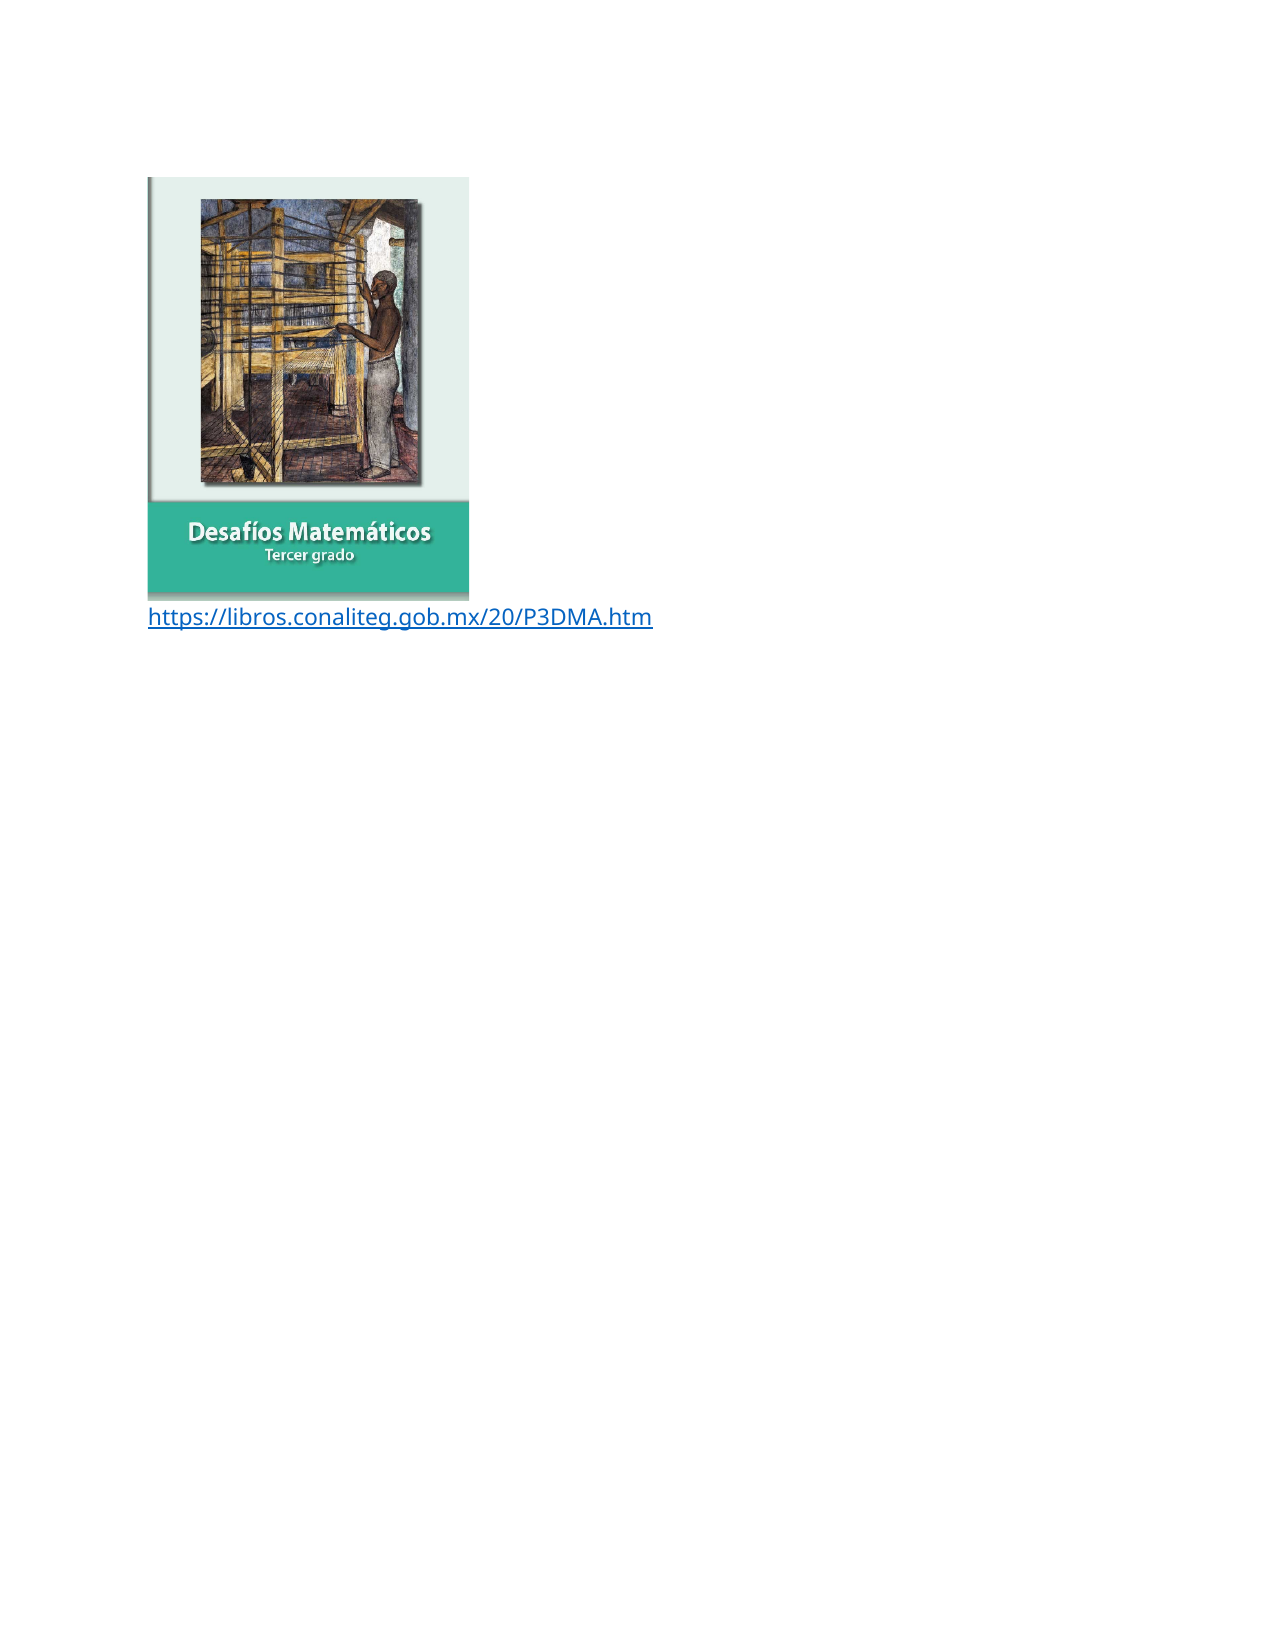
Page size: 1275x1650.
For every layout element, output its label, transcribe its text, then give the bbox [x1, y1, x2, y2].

picture [147, 177, 470, 601]
text https://libros.conaliteg.gob.mx/20/P3DMA.htm [148, 601, 1127, 632]
